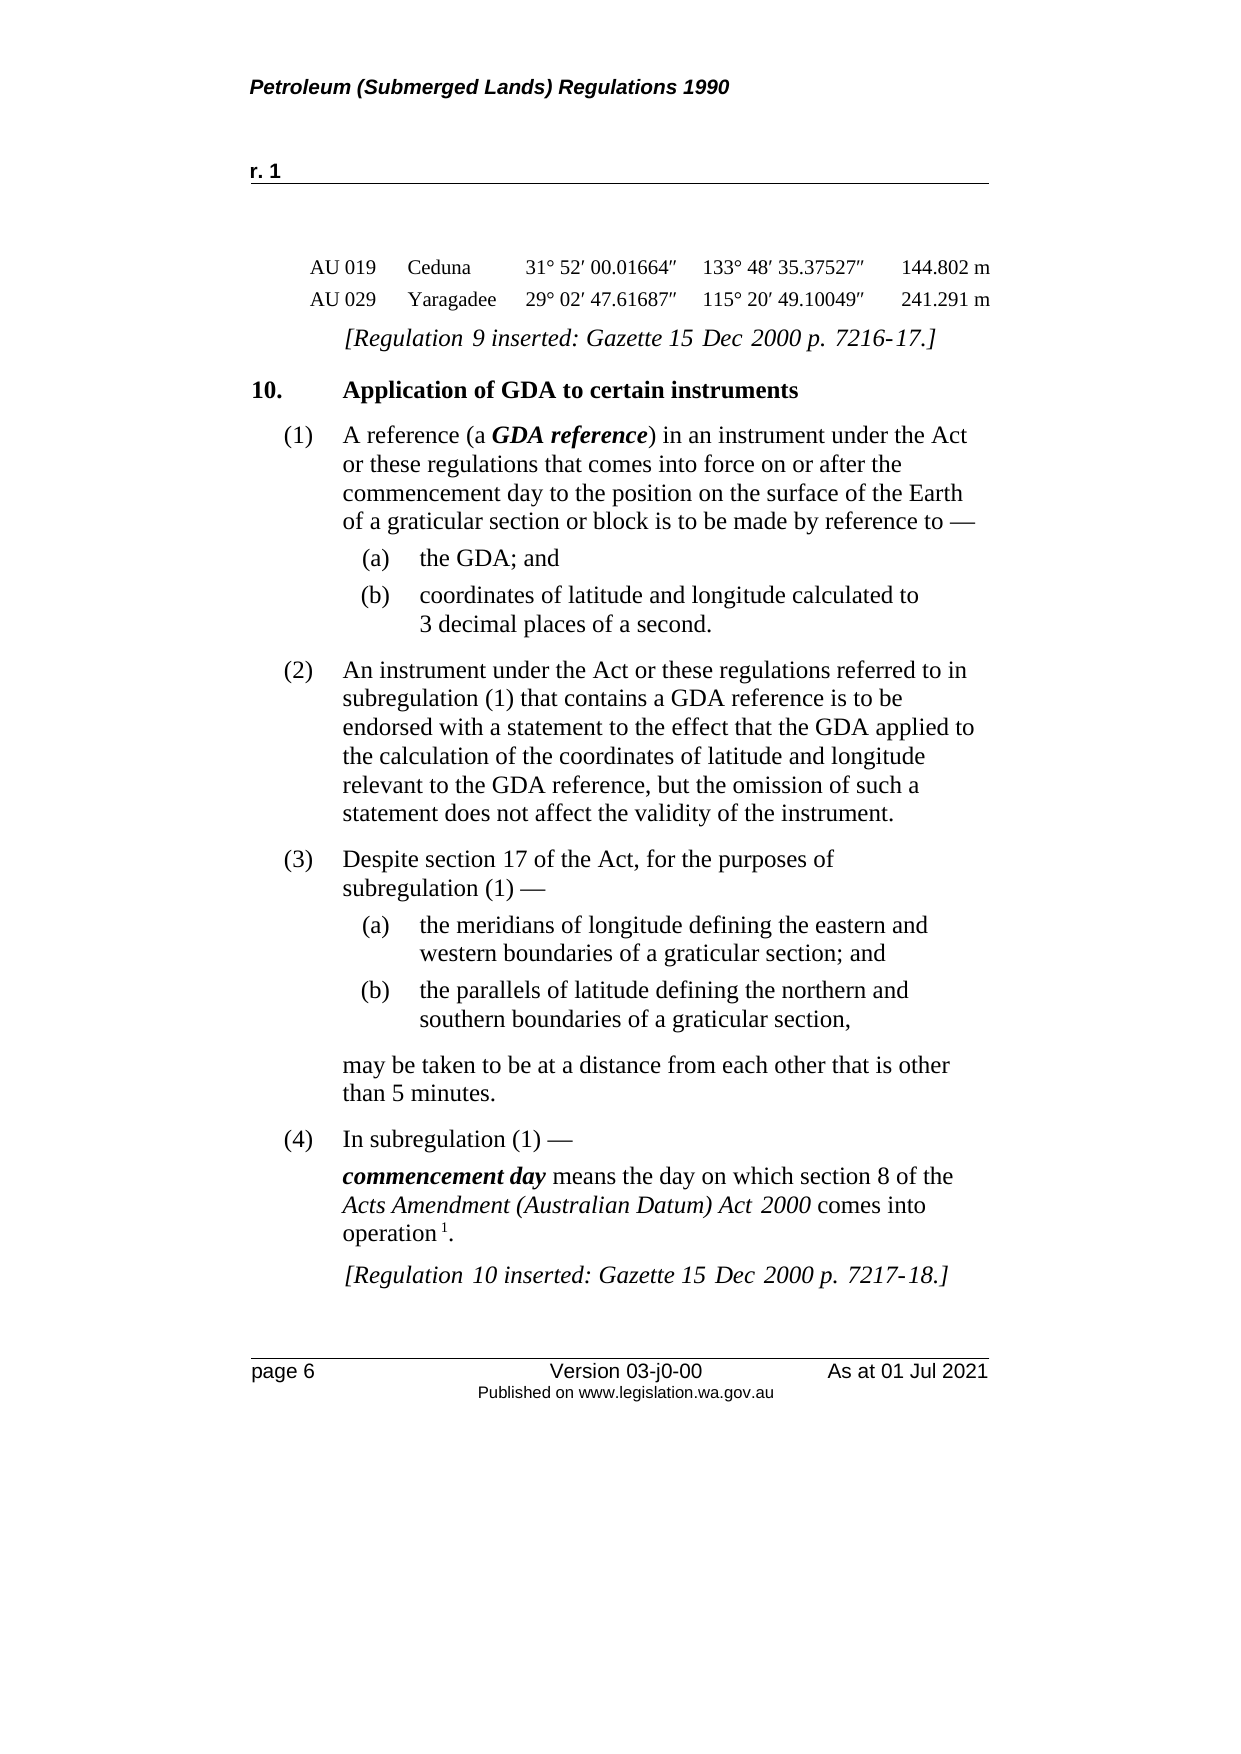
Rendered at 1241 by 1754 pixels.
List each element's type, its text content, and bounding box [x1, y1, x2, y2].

text (b) coordinates of latitude and longitude calculated to 3 decimal places of a second. [251, 581, 989, 638]
text [Regulation 9 inserted: Gazette 15 Dec 2000 p. 7216-17.] [251, 323, 989, 352]
text (b) the parallels of latitude defining the northern and southern boundaries of a graticular section, [251, 976, 989, 1033]
table_cell 241.291 m [883, 279, 1001, 311]
text (a) the GDA; and [251, 543, 989, 572]
table_cell AU 029 [298, 279, 396, 311]
table_cell 133° 48′ 35.37527″ [691, 248, 883, 279]
text (4) In subregulation (1) — [251, 1124, 989, 1153]
table_cell Yaragadee [396, 279, 514, 311]
text (a) the meridians of longitude defining the eastern and western boundaries of a graticular section; and [251, 910, 989, 967]
table_cell 115° 20′ 49.10049″ [691, 279, 883, 311]
table_cell Ceduna [396, 248, 514, 279]
text may be taken to be at a distance from each other that is other than 5 minutes. [251, 1050, 989, 1107]
subtitle 10. Application of GDA to certain instruments [251, 375, 989, 403]
text [Regulation 10 inserted: Gazette 15 Dec 2000 p. 7217-18.] [251, 1260, 989, 1288]
text (2) An instrument under the Act or these regulations referred to in subregulation (1) that contains a GDA reference is to be endorsed with a statement to the effect that the GDA applied to the calculation of the coordinates of latitude and longitude relevant to the GDA reference, but the omission of such a statement does not affect the validity of the instrument. [251, 655, 989, 827]
table_cell 144.802 m [883, 248, 1001, 279]
table_cell 31° 52′ 00.01664″ [514, 248, 691, 279]
text (3) Despite section 17 of the Act, for the purposes of subregulation (1) — [251, 844, 989, 901]
text (1) A reference (a GDA reference) in an instrument under the Act or these regulations that comes into force on or after the commencement day to the position on the surface of the Earth of a graticular section or block is to be made by reference to — [251, 420, 989, 535]
text commencement day means the day on which section 8 of the Acts Amendment (Australian Datum) Act 2000 comes into operation 1. [251, 1161, 989, 1247]
table_cell AU 019 [298, 248, 396, 279]
table_cell 29° 02′ 47.61687″ [514, 279, 691, 311]
